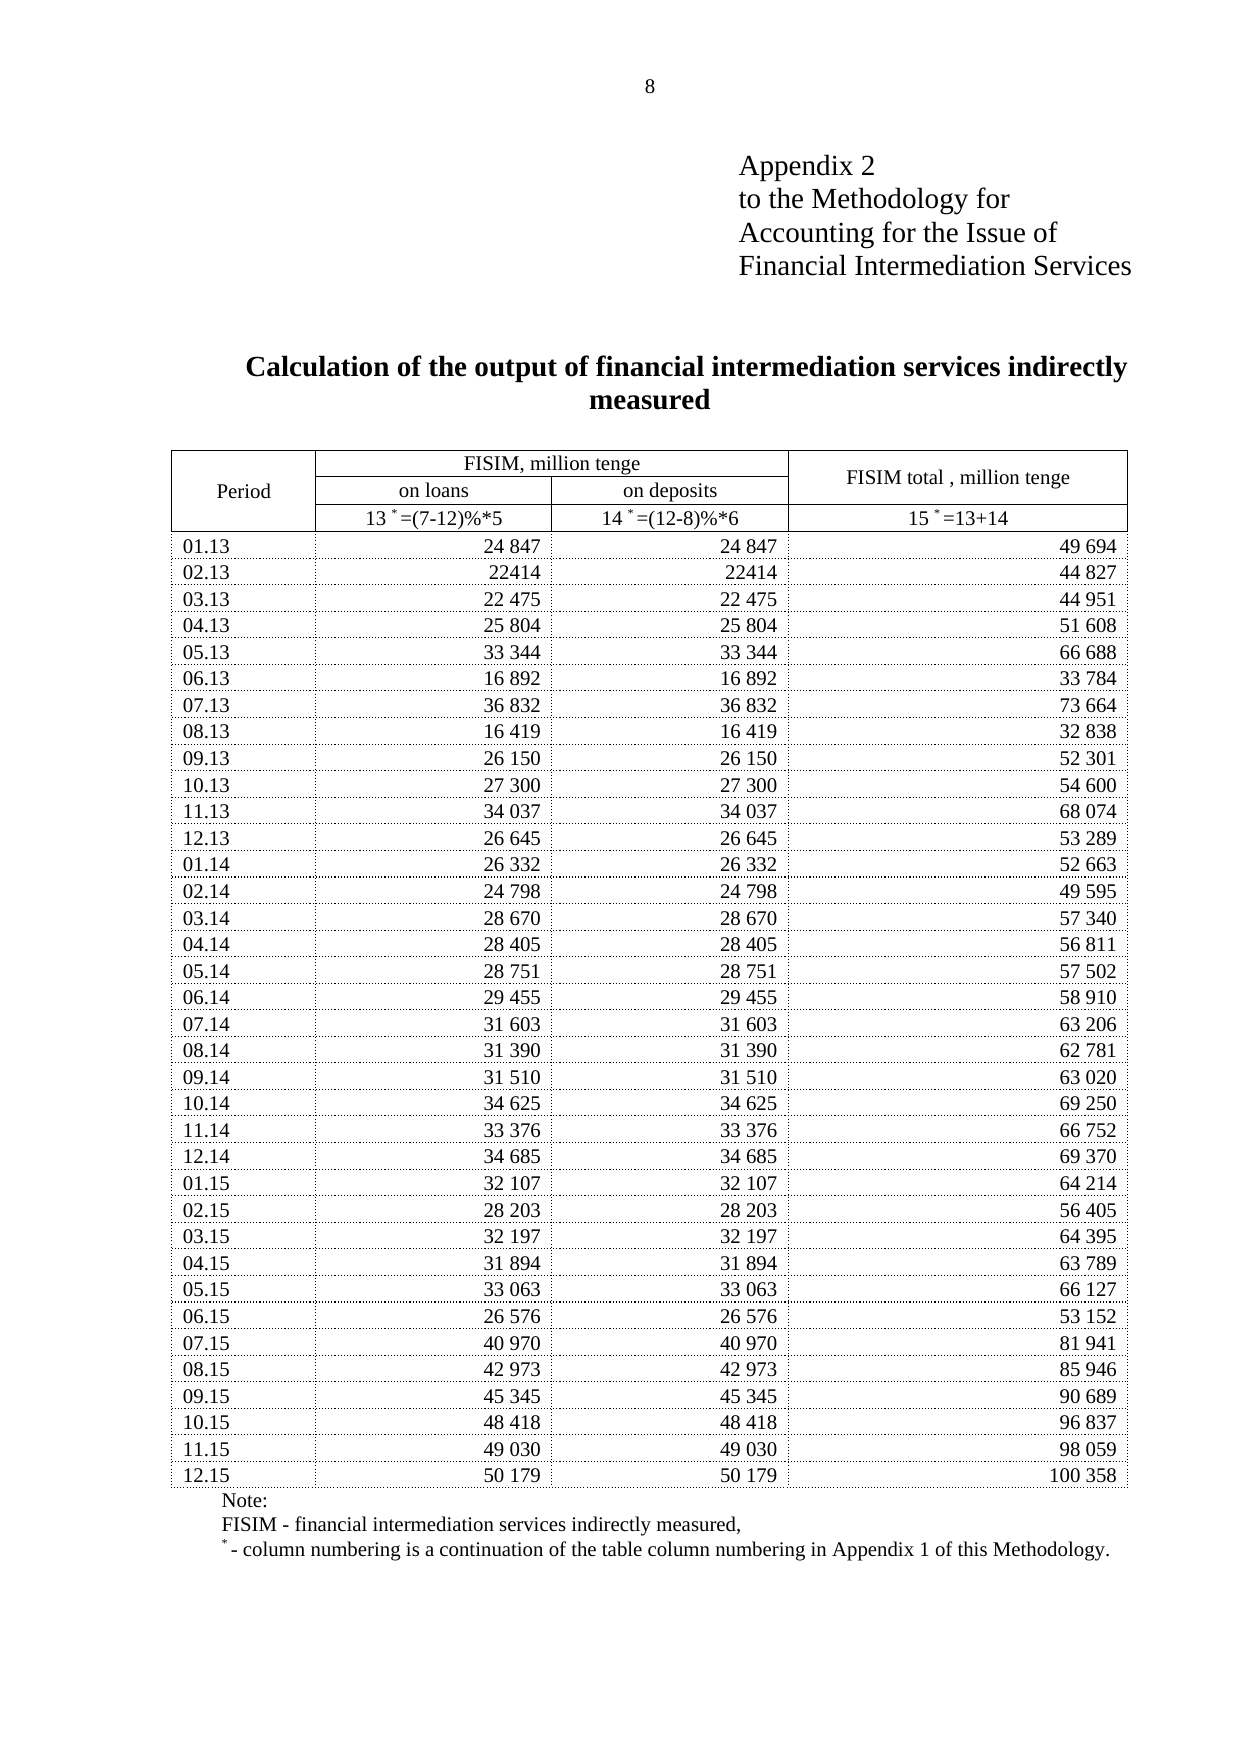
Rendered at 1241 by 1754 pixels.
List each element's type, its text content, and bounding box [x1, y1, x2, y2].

table_cell 04.15 [171, 1248, 316, 1275]
table_cell 49 694 [788, 532, 1128, 558]
table_cell 28 670 [316, 903, 552, 929]
table_cell 31 390 [552, 1036, 788, 1062]
table_cell 27 300 [552, 770, 788, 797]
table_cell 29 455 [316, 983, 552, 1009]
table_cell 69 370 [788, 1142, 1128, 1168]
table_cell 63 206 [788, 1009, 1128, 1036]
table_cell 52 301 [788, 744, 1128, 770]
table_cell 49 030 [316, 1434, 552, 1461]
table_cell 26 576 [316, 1301, 552, 1328]
text Calculation of the output of financial intermediation services indirectly measured [148, 349, 1152, 416]
table_cell 09.14 [171, 1062, 316, 1089]
table_cell 25 804 [552, 611, 788, 637]
table_cell 34 037 [552, 797, 788, 823]
table_cell 40 970 [552, 1328, 788, 1354]
table_cell 49 030 [552, 1434, 788, 1461]
table_cell 56 405 [788, 1195, 1128, 1222]
table_header Period [172, 451, 315, 531]
table_cell 58 910 [788, 983, 1128, 1009]
table_cell 11.15 [171, 1434, 316, 1461]
table_cell 16 419 [552, 717, 788, 743]
table_cell 32 107 [316, 1169, 552, 1195]
table_cell 08.15 [171, 1355, 316, 1381]
table_cell 03.13 [171, 584, 316, 611]
table_cell 01.15 [171, 1169, 316, 1195]
table_cell 40 970 [316, 1328, 552, 1354]
table_cell 33 344 [316, 637, 552, 664]
text Appendix 2 [148, 148, 1152, 181]
table_cell 56 811 [788, 930, 1128, 956]
table_cell 22 475 [552, 584, 788, 611]
table_cell 05.14 [171, 956, 316, 983]
table_cell 45 345 [316, 1381, 552, 1408]
table_cell 33 376 [552, 1115, 788, 1142]
table_cell 28 670 [552, 903, 788, 929]
table_cell 07.13 [171, 690, 316, 717]
table_cell 63 020 [788, 1062, 1128, 1089]
table_cell 12.15 [171, 1461, 316, 1487]
table_cell 31 894 [552, 1248, 788, 1275]
table_cell 28 751 [316, 956, 552, 983]
table_cell on loans [316, 477, 551, 504]
table_cell 33 784 [788, 664, 1128, 690]
table_cell 54 600 [788, 770, 1128, 797]
table_cell 90 689 [788, 1381, 1128, 1408]
table_cell 51 608 [788, 611, 1128, 637]
table_cell 24 798 [316, 876, 552, 903]
table_cell 25 804 [316, 611, 552, 637]
table_cell 26 150 [316, 744, 552, 770]
table_cell 02.13 [171, 558, 316, 584]
table_cell 15 * =13+14 [789, 505, 1127, 531]
text * - column numbering is a continuation of the table column numbering in Appendix 1 of this Methodology. [148, 1536, 1152, 1561]
table_header FISIM total , million tenge [789, 451, 1127, 504]
table_cell 64 214 [788, 1169, 1128, 1195]
table_cell 09.13 [171, 744, 316, 770]
table_cell 14 * =(12-8)%*6 [552, 505, 788, 531]
table_cell 34 625 [316, 1089, 552, 1115]
table_cell 53 289 [788, 823, 1128, 850]
table_cell 44 951 [788, 584, 1128, 611]
table_cell 12.13 [171, 823, 316, 850]
table_cell 13 * =(7-12)%*5 [316, 505, 551, 531]
table_cell 07.15 [171, 1328, 316, 1354]
table_cell on deposits [552, 477, 788, 504]
table_cell 68 074 [788, 797, 1128, 823]
table_cell 34 037 [316, 797, 552, 823]
table_cell 32 197 [316, 1222, 552, 1248]
table_cell 12.14 [171, 1142, 316, 1168]
table_cell 33 063 [552, 1275, 788, 1301]
table_cell 24 847 [316, 532, 552, 558]
table_cell 22 475 [316, 584, 552, 611]
table_cell 28 751 [552, 956, 788, 983]
table_cell 69 250 [788, 1089, 1128, 1115]
table_cell 34 685 [552, 1142, 788, 1168]
table_cell 07.14 [171, 1009, 316, 1036]
table_cell 22414 [552, 558, 788, 584]
table_cell 57 340 [788, 903, 1128, 929]
table_cell 01.13 [171, 532, 316, 558]
table_cell 10.13 [171, 770, 316, 797]
table_cell 50 179 [316, 1461, 552, 1487]
table_cell 16 892 [316, 664, 552, 690]
table_cell 44 827 [788, 558, 1128, 584]
table_cell 53 152 [788, 1301, 1128, 1328]
table_cell 33 376 [316, 1115, 552, 1142]
table_cell 42 973 [552, 1355, 788, 1381]
table_cell 26 645 [552, 823, 788, 850]
table_cell 33 344 [552, 637, 788, 664]
table_cell 26 332 [552, 850, 788, 876]
table_cell 98 059 [788, 1434, 1128, 1461]
table_cell 02.15 [171, 1195, 316, 1222]
table_cell 27 300 [316, 770, 552, 797]
table_cell 57 502 [788, 956, 1128, 983]
table_cell 100 358 [788, 1461, 1128, 1487]
table_cell 34 625 [552, 1089, 788, 1115]
table_cell 31 510 [552, 1062, 788, 1089]
table_cell 32 197 [552, 1222, 788, 1248]
table_cell 42 973 [316, 1355, 552, 1381]
table_cell 31 603 [316, 1009, 552, 1036]
table_cell 31 390 [316, 1036, 552, 1062]
table_cell 26 332 [316, 850, 552, 876]
table_cell 36 832 [552, 690, 788, 717]
table_cell 16 892 [552, 664, 788, 690]
table_header FISIM, million tenge [316, 451, 788, 476]
table_cell 66 752 [788, 1115, 1128, 1142]
text Note: [148, 1488, 1152, 1512]
table_cell 04.13 [171, 611, 316, 637]
table_cell 04.14 [171, 930, 316, 956]
table_cell 52 663 [788, 850, 1128, 876]
table_cell 49 595 [788, 876, 1128, 903]
table_cell 66 127 [788, 1275, 1128, 1301]
table_cell 50 179 [552, 1461, 788, 1487]
table_cell 06.14 [171, 983, 316, 1009]
table_cell 48 418 [552, 1408, 788, 1434]
table_cell 05.15 [171, 1275, 316, 1301]
table_cell 32 107 [552, 1169, 788, 1195]
table_cell 26 576 [552, 1301, 788, 1328]
table_cell 33 063 [316, 1275, 552, 1301]
table_cell 22414 [316, 558, 552, 584]
table_cell 45 345 [552, 1381, 788, 1408]
table_cell 01.14 [171, 850, 316, 876]
table_cell 64 395 [788, 1222, 1128, 1248]
table_cell 09.15 [171, 1381, 316, 1408]
table_cell 28 203 [552, 1195, 788, 1222]
table_cell 16 419 [316, 717, 552, 743]
table_cell 29 455 [552, 983, 788, 1009]
table_cell 06.13 [171, 664, 316, 690]
table_cell 10.14 [171, 1089, 316, 1115]
table_cell 62 781 [788, 1036, 1128, 1062]
table_cell 31 603 [552, 1009, 788, 1036]
table_cell 03.14 [171, 903, 316, 929]
table_cell 03.15 [171, 1222, 316, 1248]
table_cell 26 150 [552, 744, 788, 770]
table_cell 10.15 [171, 1408, 316, 1434]
table_cell 08.13 [171, 717, 316, 743]
table_cell 34 685 [316, 1142, 552, 1168]
table_cell 11.13 [171, 797, 316, 823]
table_cell 31 894 [316, 1248, 552, 1275]
table_cell 28 203 [316, 1195, 552, 1222]
table_cell 02.14 [171, 876, 316, 903]
table_cell 24 847 [552, 532, 788, 558]
table_cell 08.14 [171, 1036, 316, 1062]
table_cell 24 798 [552, 876, 788, 903]
table_cell 28 405 [552, 930, 788, 956]
table_cell 63 789 [788, 1248, 1128, 1275]
table_cell 36 832 [316, 690, 552, 717]
table_cell 32 838 [788, 717, 1128, 743]
text to the Methodology for Accounting for the Issue of Financial Intermediation Services [738, 181, 1152, 282]
table_cell 31 510 [316, 1062, 552, 1089]
text FISIM - financial intermediation services indirectly measured, [148, 1512, 1152, 1536]
table_cell 06.15 [171, 1301, 316, 1328]
table_cell 96 837 [788, 1408, 1128, 1434]
table_cell 11.14 [171, 1115, 316, 1142]
table_cell 28 405 [316, 930, 552, 956]
table_cell 73 664 [788, 690, 1128, 717]
table_cell 26 645 [316, 823, 552, 850]
table_cell 81 941 [788, 1328, 1128, 1354]
table_cell 66 688 [788, 637, 1128, 664]
table_cell 05.13 [171, 637, 316, 664]
table_cell 48 418 [316, 1408, 552, 1434]
table_cell 85 946 [788, 1355, 1128, 1381]
